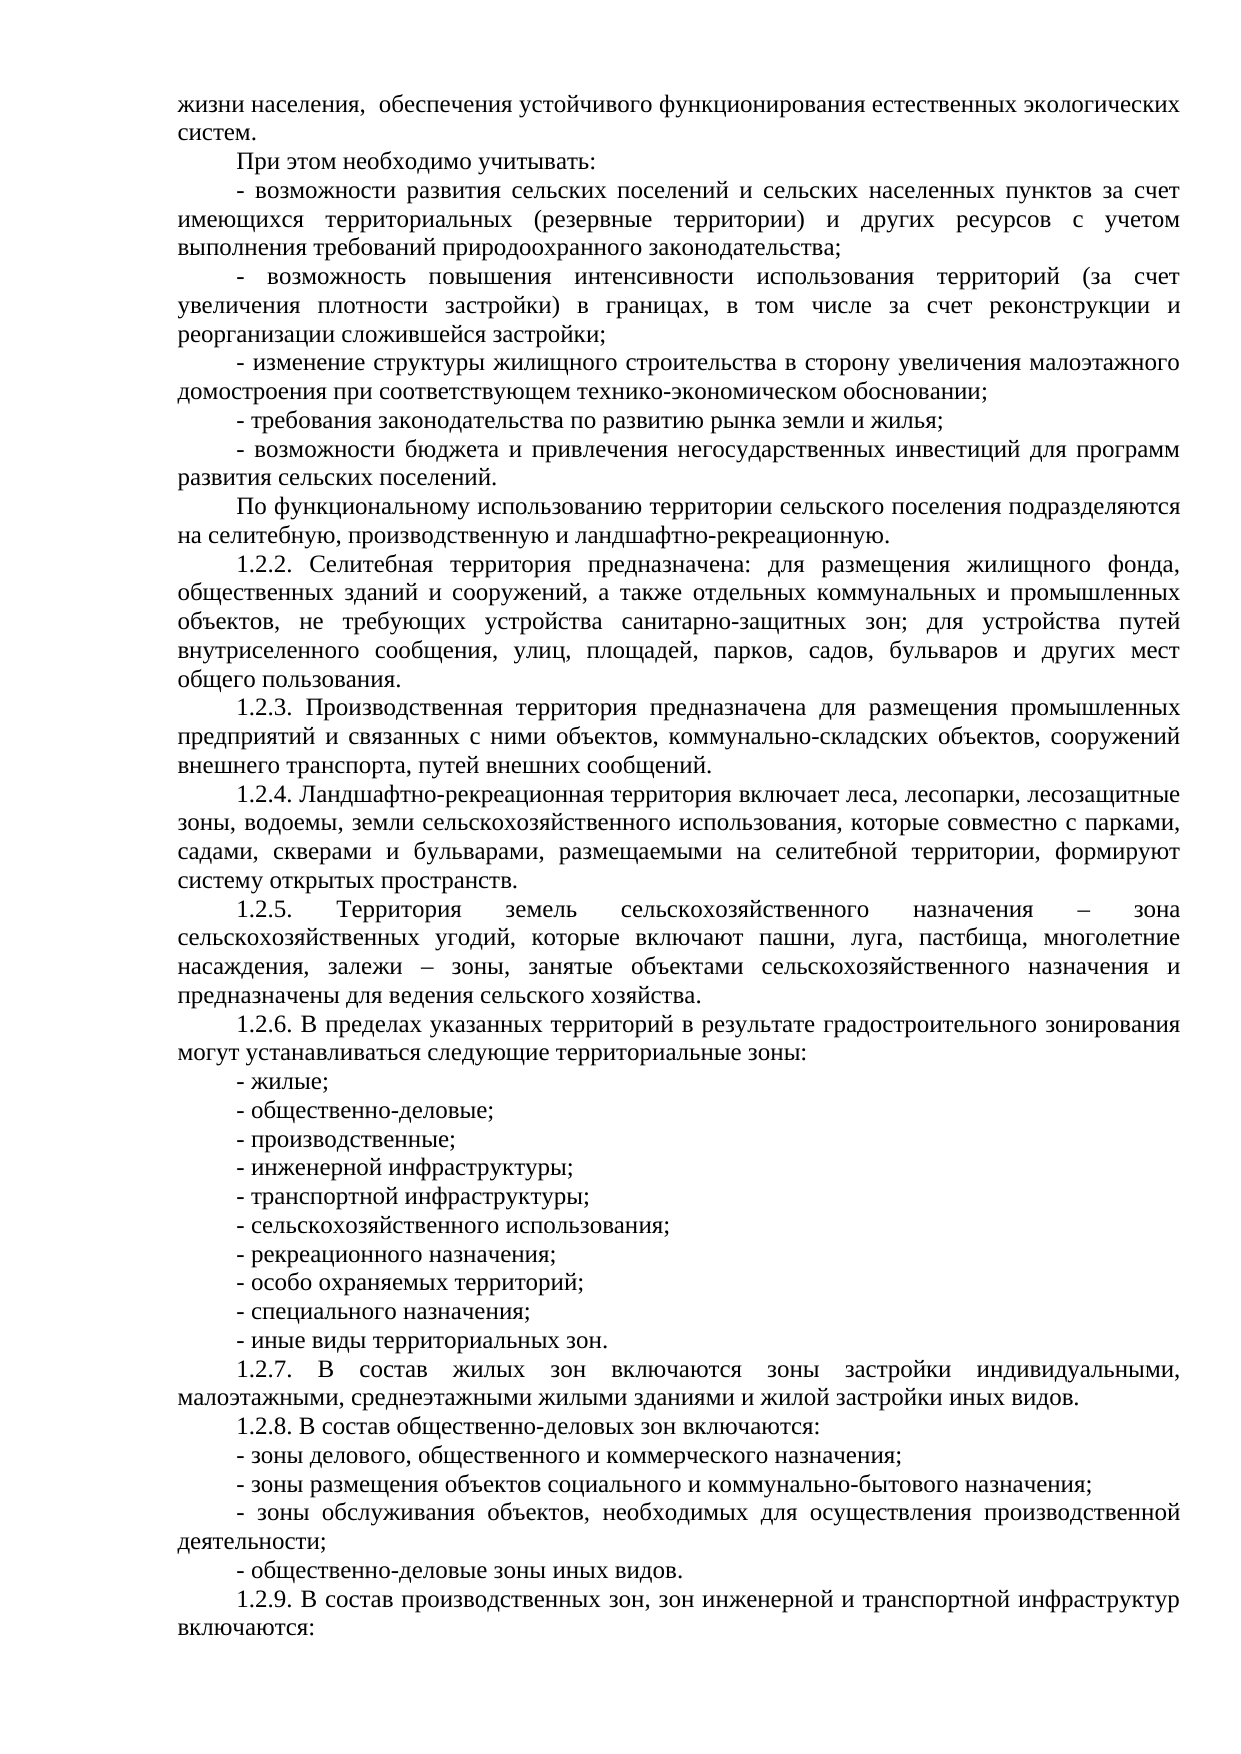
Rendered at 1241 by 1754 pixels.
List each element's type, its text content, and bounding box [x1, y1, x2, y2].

text - возможности развития сельских поселений и сельских населенных пунктов за счет имеющихся территориальных (резервные территории) и других ресурсов с учетом выполнения требований природоохранного законодательства; [177, 175, 1181, 261]
text - специального назначения; [177, 1296, 1181, 1325]
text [177, 89, 1181, 146]
text - общественно-деловые; [177, 1095, 1181, 1124]
text - общественно-деловые зоны иных видов. [177, 1555, 1181, 1584]
text - инженерной инфраструктуры; [177, 1152, 1181, 1181]
text - рекреационного назначения; [177, 1239, 1181, 1267]
text 1.2.9. В состав производственных зон, зон инженерной и транспортной инфраструктур включаются: [177, 1584, 1181, 1641]
text - изменение структуры жилищного строительства в сторону увеличения малоэтажного домостроения при соответствующем технико-экономическом обосновании; [177, 347, 1181, 405]
text - особо охраняемых территорий; [177, 1267, 1181, 1296]
text - жилые; [177, 1066, 1181, 1095]
text При этом необходимо учитывать: [177, 146, 1181, 175]
text 1.2.3. Производственная территория предназначена для размещения промышленных предприятий и связанных с ними объектов, коммунально-складских объектов, сооружений внешнего транспорта, путей внешних сообщений. [177, 692, 1181, 779]
text - сельскохозяйственного использования; [177, 1210, 1181, 1239]
text - зоны размещения объектов социального и коммунально-бытового назначения; [177, 1469, 1181, 1497]
text 1.2.6. В пределах указанных территорий в результате градостроительного зонирования могут устанавливаться следующие территориальные зоны: [177, 1009, 1181, 1066]
text - зоны обслуживания объектов, необходимых для осуществления производственной деятельности; [177, 1497, 1181, 1555]
text - возможности бюджета и привлечения негосударственных инвестиций для программ развития сельских поселений. [177, 434, 1181, 491]
text - производственные; [177, 1124, 1181, 1152]
text - транспортной инфраструктуры; [177, 1181, 1181, 1210]
text 1.2.7. В состав жилых зон включаются зоны застройки индивидуальными, малоэтажными, среднеэтажными жилыми зданиями и жилой застройки иных видов. [177, 1354, 1181, 1411]
text 1.2.2. Селитебная территория предназначена: для размещения жилищного фонда, общественных зданий и сооружений, а также отдельных коммунальных и промышленных объектов, не требующих устройства санитарно-защитных зон; для устройства путей внутриселенного сообщения, улиц, площадей, парков, садов, бульваров и других мест общего пользования. [177, 549, 1181, 692]
text 1.2.4. Ландшафтно-рекреационная территория включает леса, лесопарки, лесозащитные зоны, водоемы, земли сельскохозяйственного использования, которые совместно с парками, садами, скверами и бульварами, размещаемыми на селитебной территории, формируют систему открытых пространств. [177, 779, 1181, 894]
text По функциональному использованию территории сельского поселения подразделяются на селитебную, производственную и ландшафтно-рекреационную. [177, 491, 1181, 549]
text 1.2.8. В состав общественно-деловых зон включаются: [177, 1411, 1181, 1440]
text - требования законодательства по развитию рынка земли и жилья; [177, 405, 1181, 434]
text 1.2.5. Территория земель сельскохозяйственного назначения – зона сельскохозяйственных угодий, которые включают пашни, луга, пастбища, многолетние насаждения, залежи – зоны, занятые объектами сельскохозяйственного назначения и предназначены для ведения сельского хозяйства. [177, 894, 1181, 1009]
text - иные виды территориальных зон. [177, 1325, 1181, 1354]
text - зоны делового, общественного и коммерческого назначения; [177, 1440, 1181, 1469]
text - возможность повышения интенсивности использования территорий (за счет увеличения плотности застройки) в границах, в том числе за счет реконструкции и реорганизации сложившейся застройки; [177, 261, 1181, 347]
